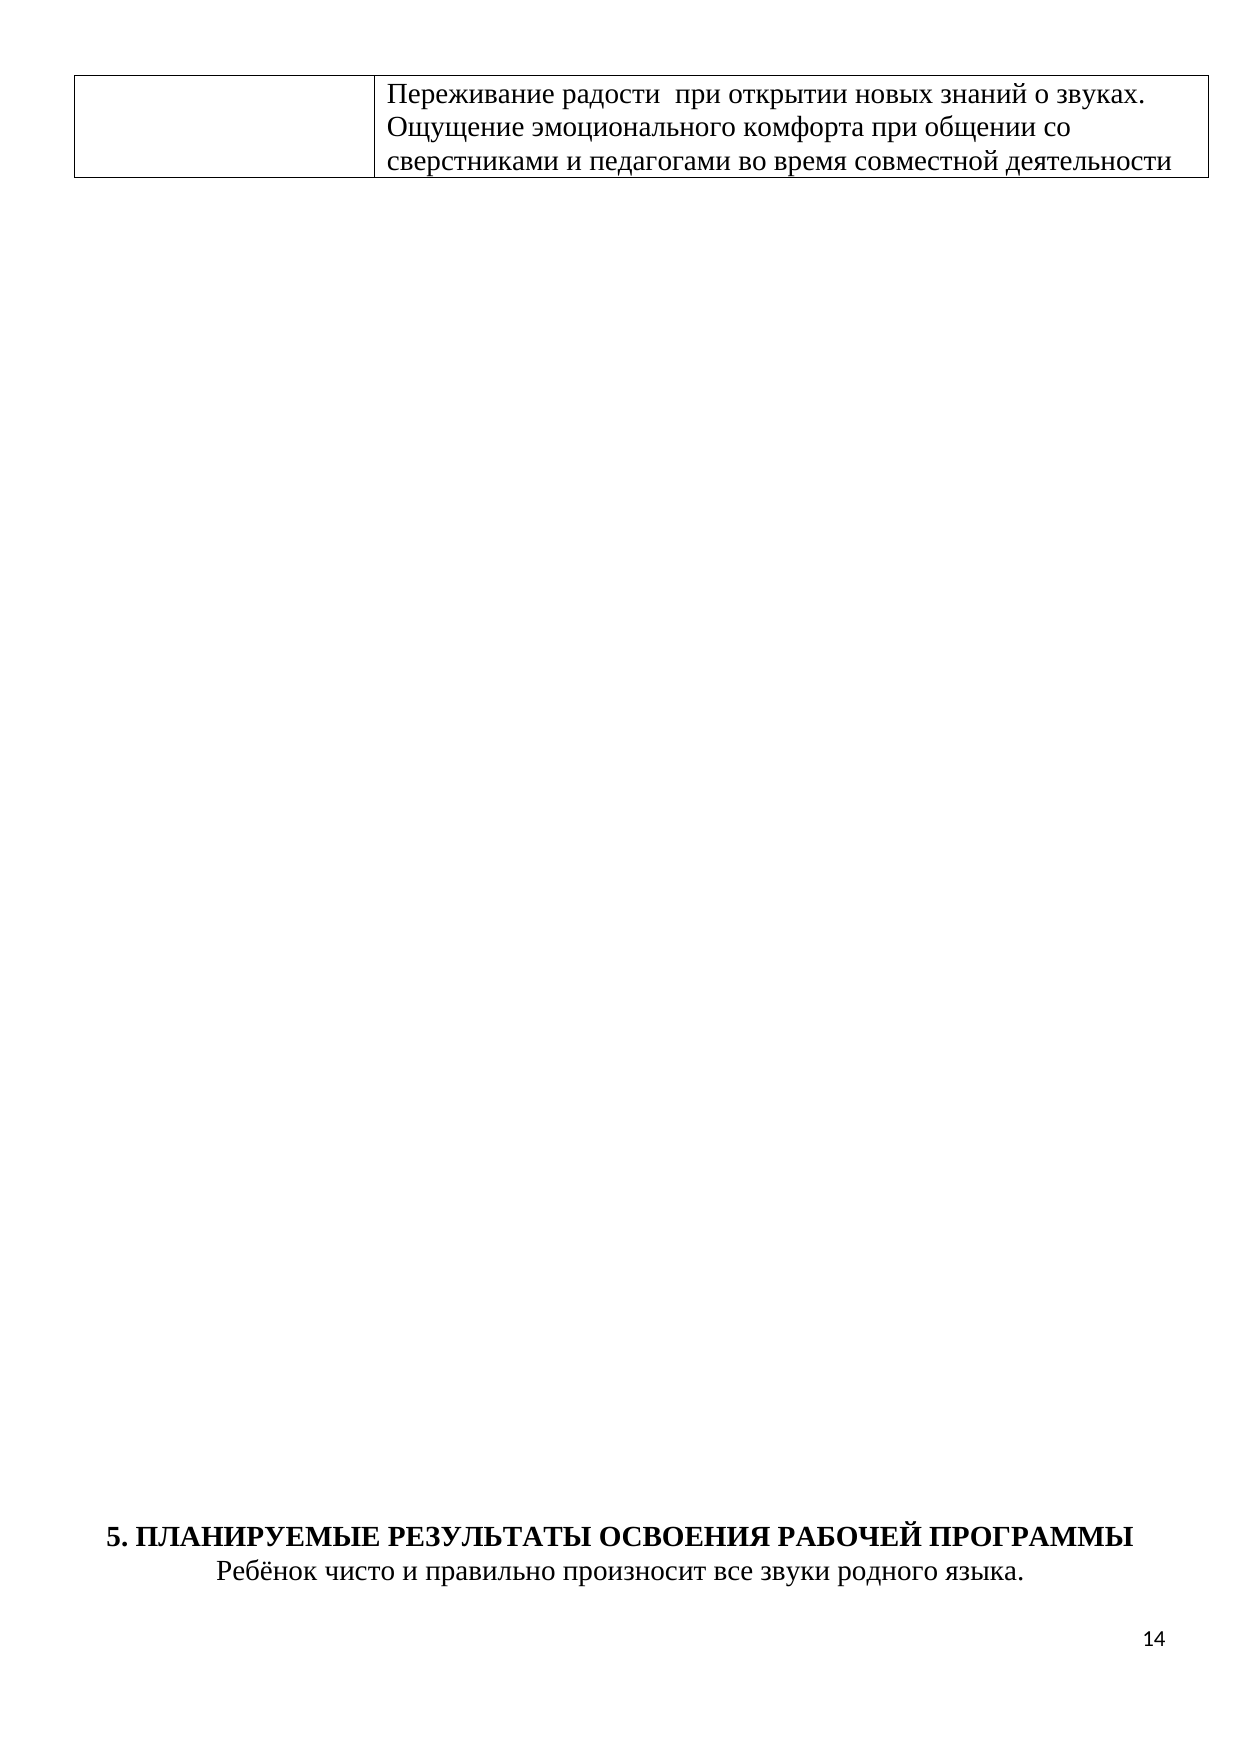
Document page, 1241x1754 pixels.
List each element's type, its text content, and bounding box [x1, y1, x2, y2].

text 5. ПЛАНИРУЕМЫЕ РЕЗУЛЬТАТЫ ОСВОЕНИЯ РАБОЧЕЙ ПРОГРАММЫ Ребёнок чисто и правильно произносит все звуки родного языка. [75, 1519, 1165, 1586]
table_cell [375, 76, 1208, 177]
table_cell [75, 76, 374, 177]
